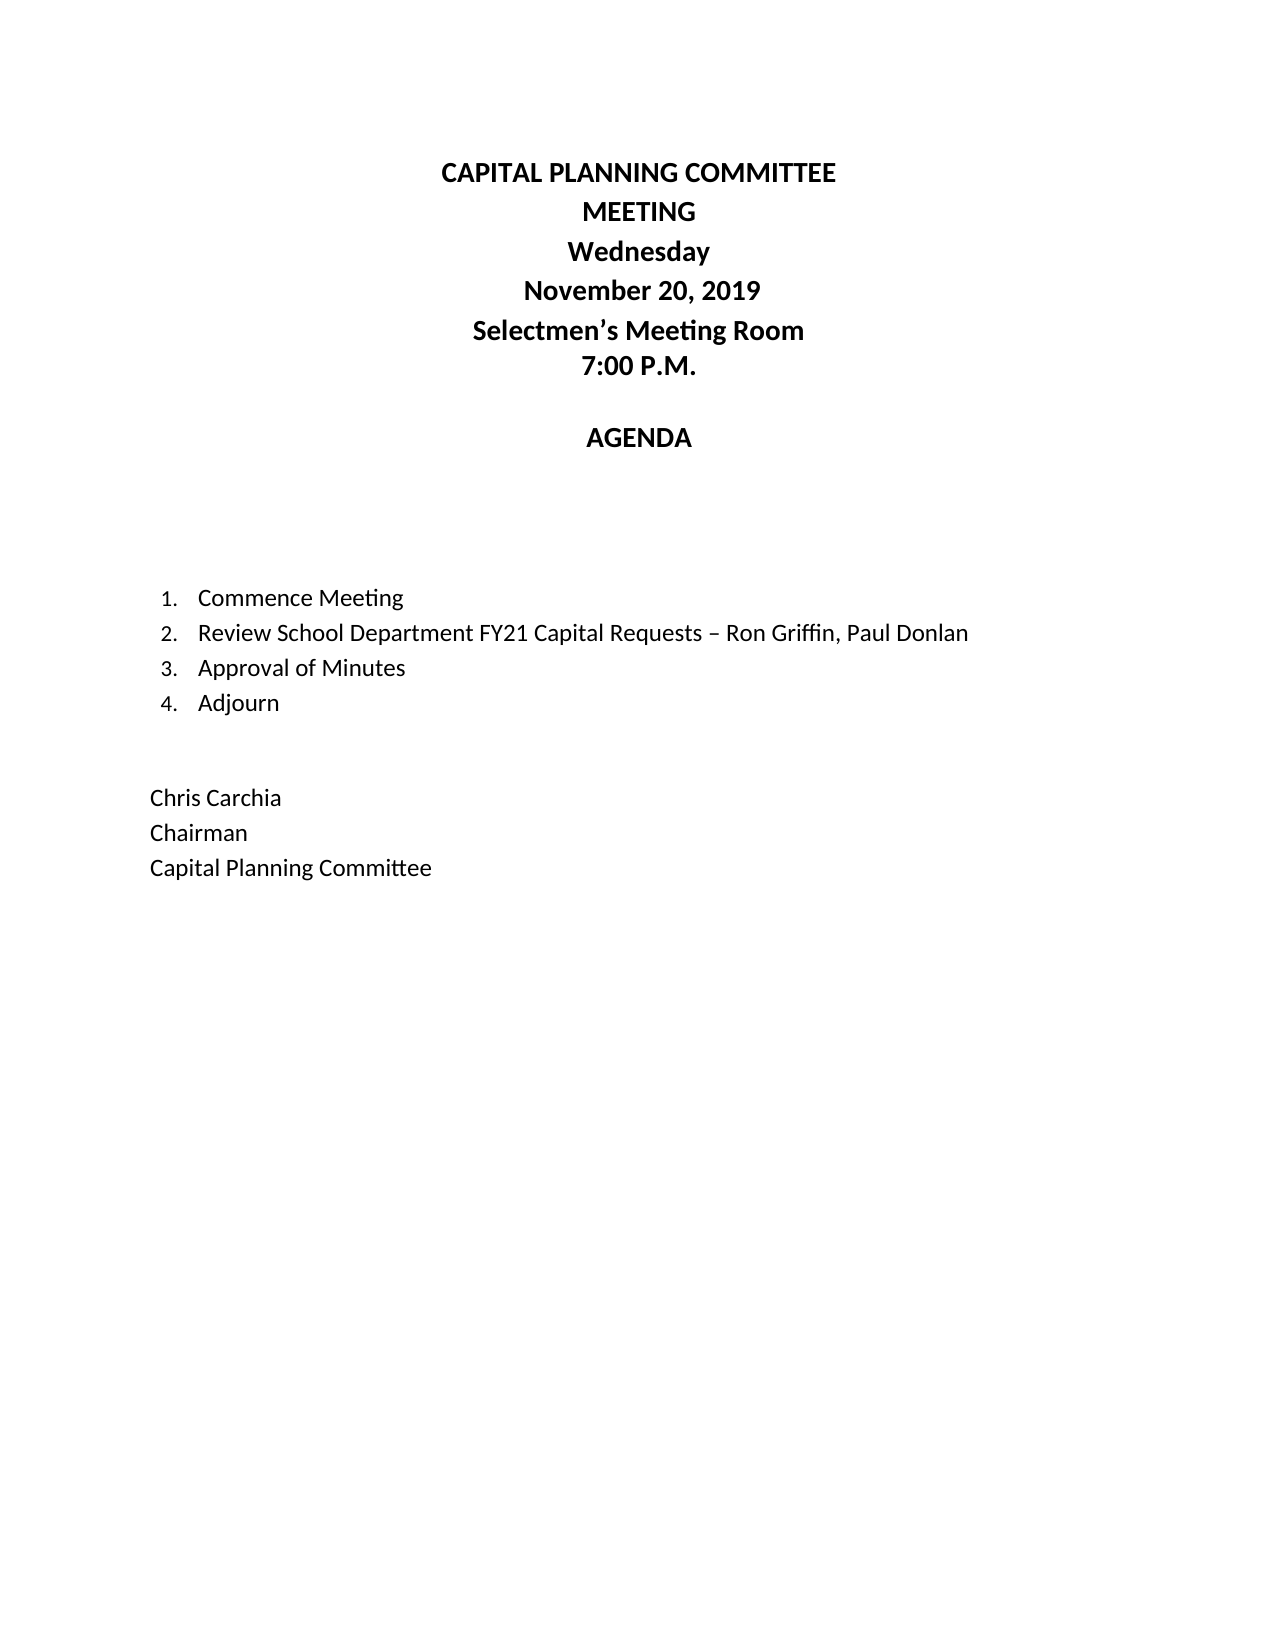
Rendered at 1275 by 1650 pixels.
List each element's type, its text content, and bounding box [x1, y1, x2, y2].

text CAPITAL PLANNING COMMITTEE [407, 154, 871, 189]
list Review School Department FY21 Capital Requests – Ron Griffin, Paul Donlan [160, 617, 1125, 648]
text Capital Planning Committee [150, 852, 1125, 883]
text Chairman [150, 817, 1125, 848]
text Chris Carchia [150, 782, 1125, 813]
text Wednesday [407, 233, 871, 268]
list Adjourn [160, 687, 1125, 717]
text MEETING [407, 193, 871, 229]
text Selectmen’s Meeting Room [407, 312, 871, 347]
list Approval of Minutes [160, 652, 1125, 682]
list Commence Meeting [160, 582, 1125, 613]
text AGENDA [407, 419, 871, 454]
text November 20, 2019 [407, 272, 871, 308]
text 7:00 P.M. [407, 347, 871, 383]
